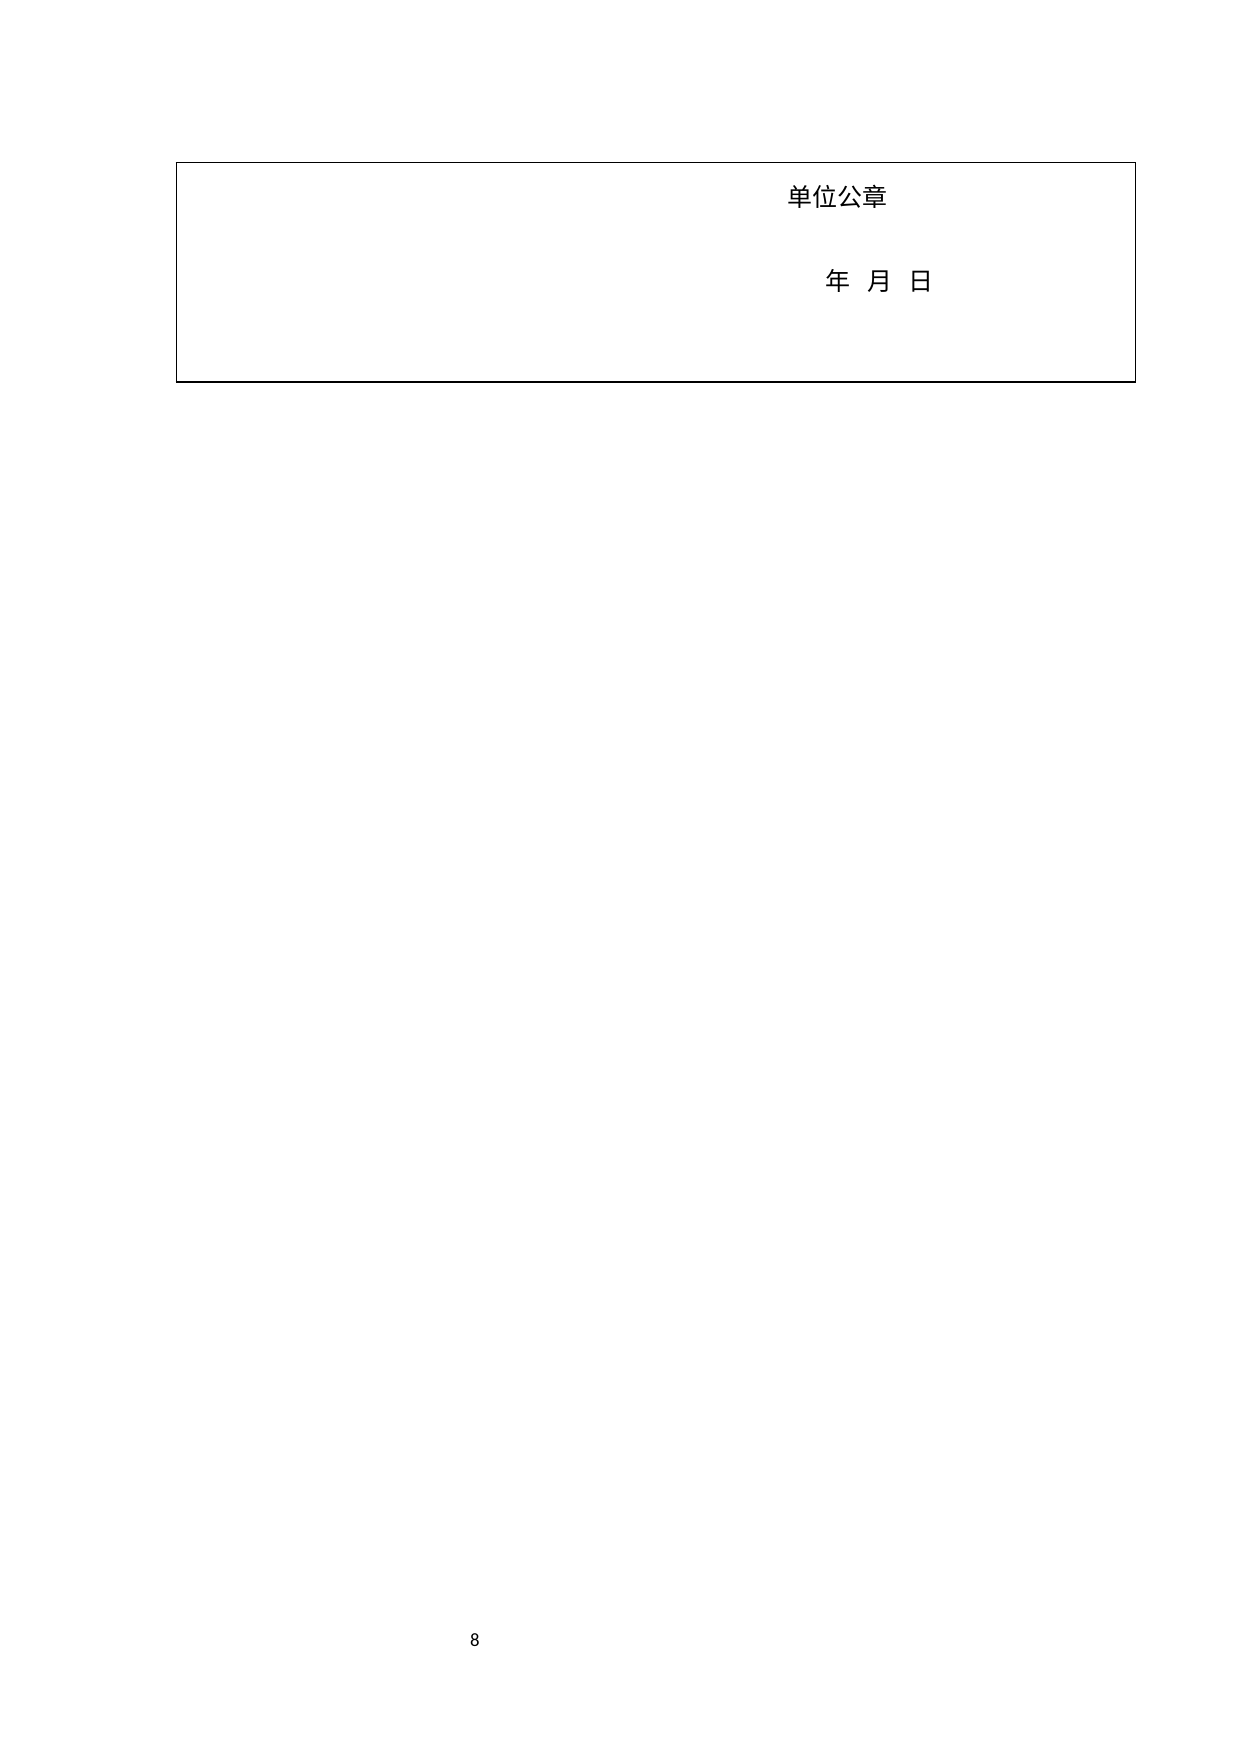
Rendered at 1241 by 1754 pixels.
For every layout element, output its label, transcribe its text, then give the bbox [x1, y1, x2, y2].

table_cell 单位公章 年 月 日 [177, 163, 1135, 381]
